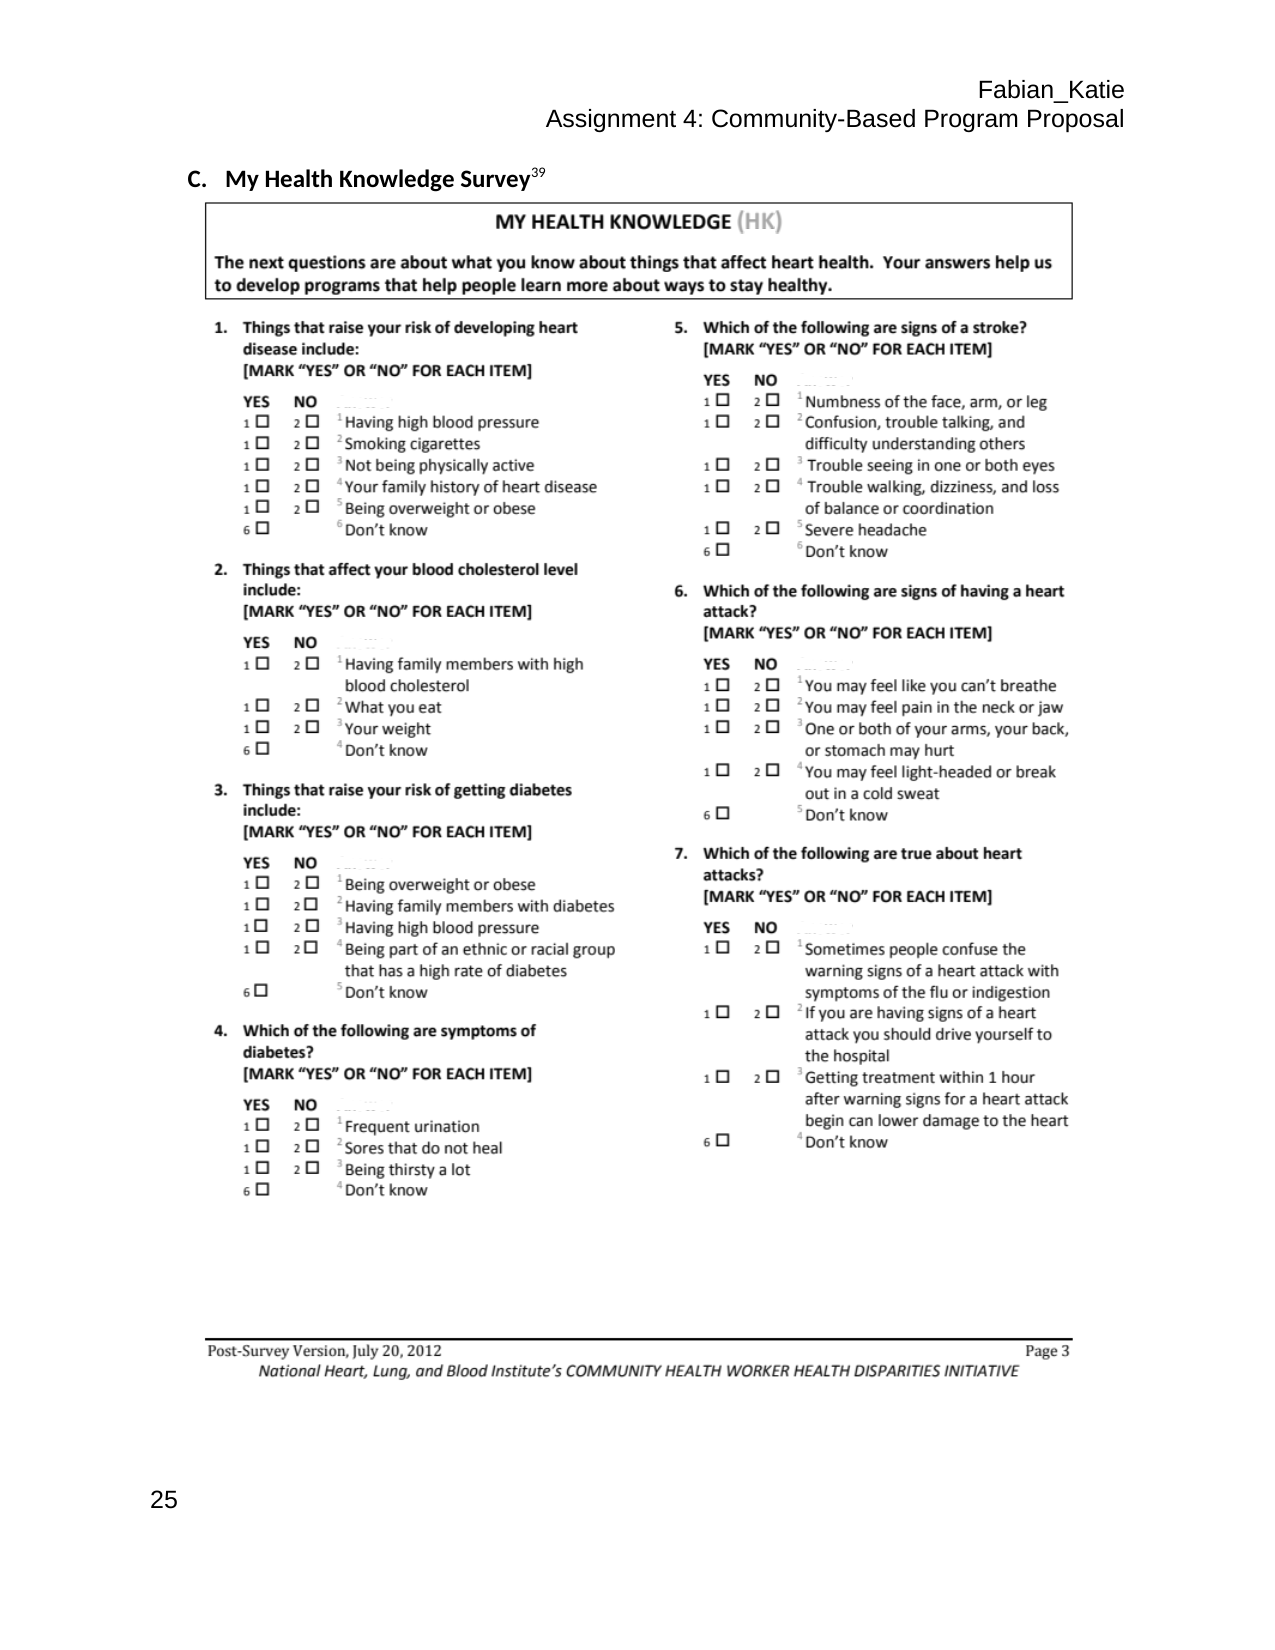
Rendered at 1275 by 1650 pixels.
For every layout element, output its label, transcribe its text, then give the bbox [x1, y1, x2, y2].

list My Health Knowledge Survey39 [187, 163, 1125, 193]
